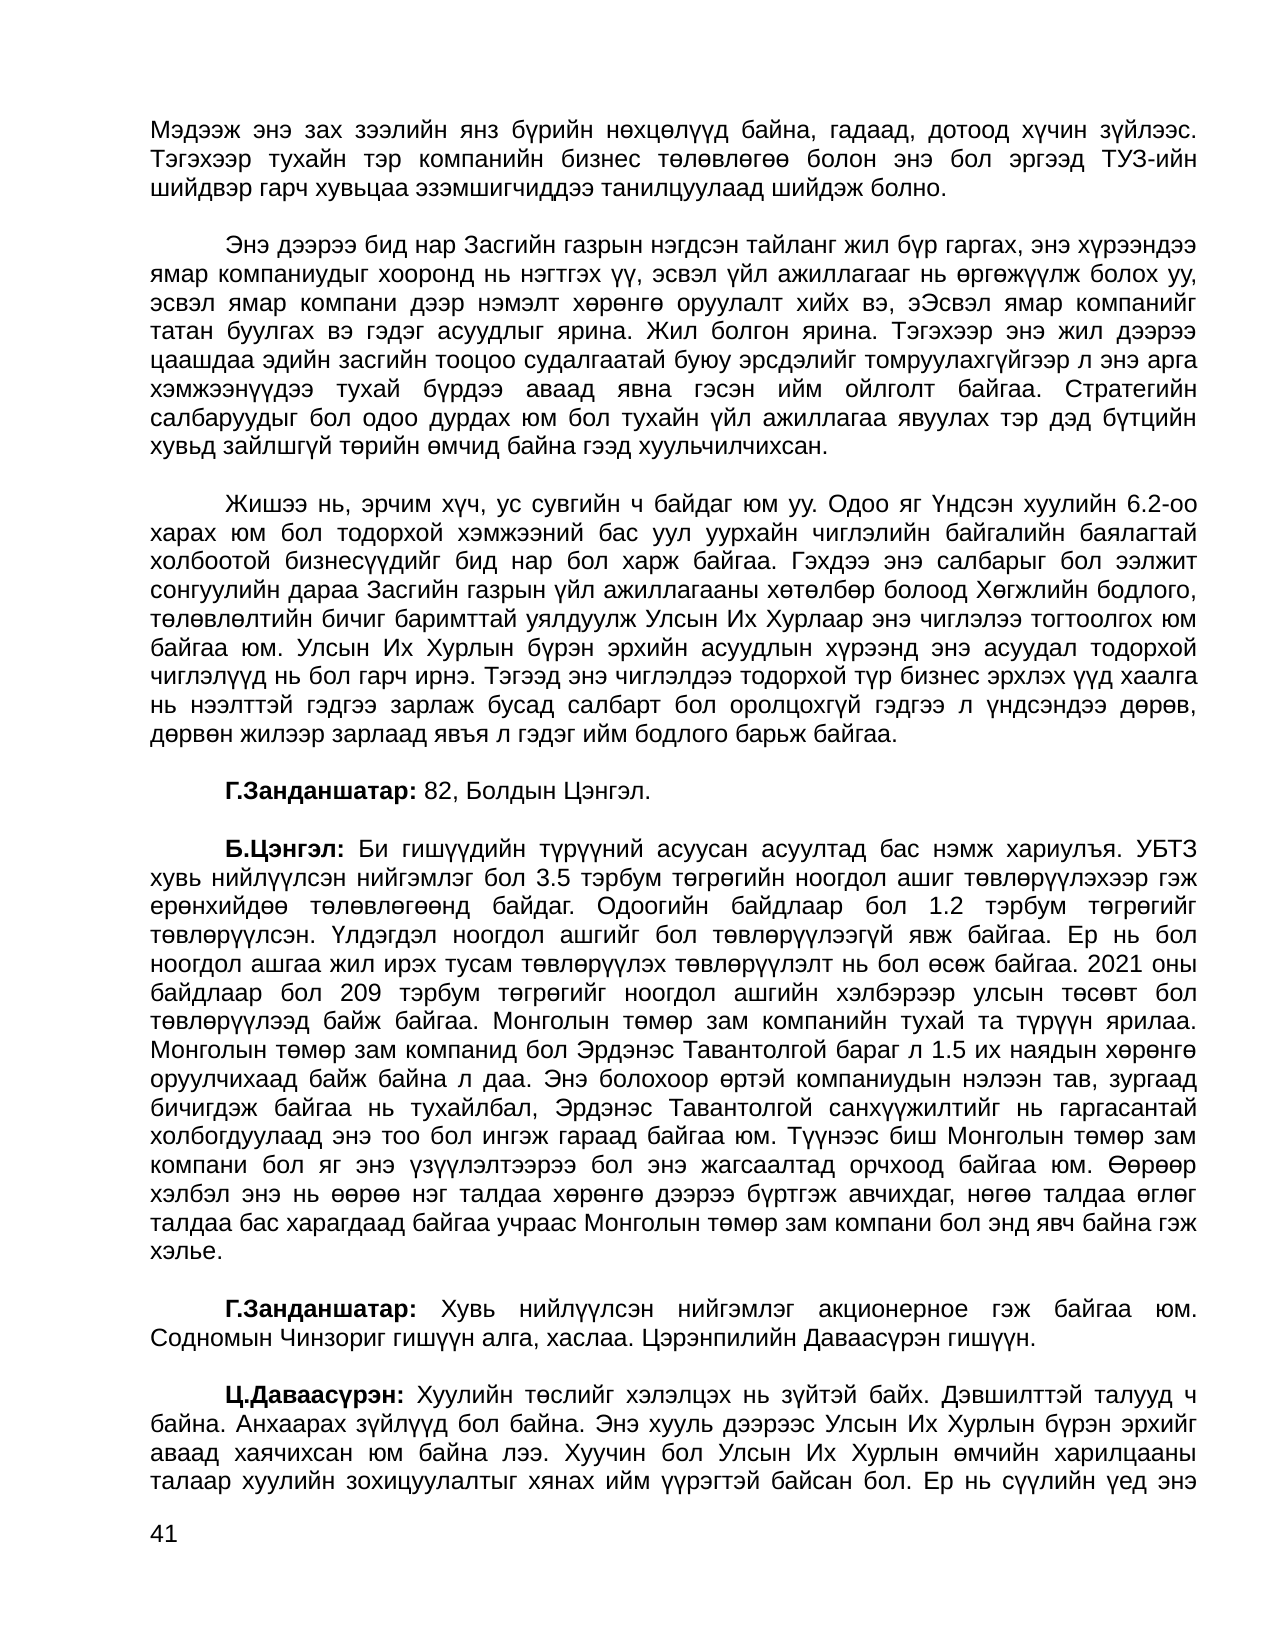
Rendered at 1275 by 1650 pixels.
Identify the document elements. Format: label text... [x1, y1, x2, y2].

text Б.Цэнгэл: Би гишүүдийн түрүүний асуусан асуултад бас нэмж хариулъя. УБТЗ хувь нийлүүлсэн нийгэмлэг бол 3.5 тэрбум төгрөгийн ноогдол ашиг төвлөрүүлэхээр гэж ерөнхийдөө төлөвлөгөөнд байдаг. Одоогийн байдлаар бол 1.2 тэрбум төгрөгийг төвлөрүүлсэн. Үлдэгдэл ноогдол ашгийг бол төвлөрүүлээгүй явж байгаа. Ер нь бол ноогдол ашгаа жил ирэх тусам төвлөрүүлэх төвлөрүүлэлт нь бол өсөж байгаа. 2021 оны байдлаар бол 209 тэрбум төгрөгийг ноогдол ашгийн хэлбэрээр улсын төсөвт бол төвлөрүүлээд байж байгаа. Монголын төмөр зам компанийн тухай та түрүүн ярилаа. Монголын төмөр зам компанид бол Эрдэнэс Тавантолгой бараг л 1.5 их наядын хөрөнгө оруулчихаад байж байна л даа. Энэ болохоор өртэй компаниудын нэлээн тав, зургаад бичигдэж байгаа нь тухайлбал, Эрдэнэс Тавантолгой санхүүжилтийг нь гаргасантай холбогдуулаад энэ тоо бол ингэж гараад байгаа юм. Түүнээс биш Монголын төмөр зам компани бол яг энэ үзүүлэлтээрээ бол энэ жагсаалтад орчхоод байгаа юм. Өөрөөр хэлбэл энэ нь өөрөө нэг талдаа хөрөнгө дээрээ бүртгэж авчихдаг, нөгөө талдаа өглөг талдаа бас харагдаад байгаа учраас Монголын төмөр зам компани бол энд явч байна гэж хэлье. [150, 834, 1198, 1265]
text Энэ дээрээ бид нар Засгийн газрын нэгдсэн тайланг жил бүр гаргах, энэ хүрээндээ ямар компаниудыг хооронд нь нэгтгэх үү, эсвэл үйл ажиллагааг нь өргөжүүлж болох уу, эсвэл ямар компани дээр нэмэлт хөрөнгө оруулалт хийх вэ, эЭсвэл ямар компанийг татан буулгах вэ гэдэг асуудлыг ярина. Жил болгон ярина. Тэгэхээр энэ жил дээрээ цаашдаа эдийн засгийн тооцоо судалгаатай буюу эрсдэлийг томруулахгүйгээр л энэ арга хэмжээнүүдээ тухай бүрдээ аваад явна гэсэн ийм ойлголт байгаа. Стратегийн салбаруудыг бол одоо дурдах юм бол тухайн үйл ажиллагаа явуулах тэр дэд бүтцийн хувьд зайлшгүй төрийн өмчид байна гээд хуульчилчихсан. [150, 230, 1198, 460]
text Г.Занданшатар: 82, Болдын Цэнгэл. [150, 776, 1198, 805]
text Жишээ нь, эрчим хүч, ус сувгийн ч байдаг юм уу. Одоо яг Үндсэн хуулийн 6.2-оо харах юм бол тодорхой хэмжээний бас уул уурхайн чиглэлийн байгалийн баялагтай холбоотой бизнесүүдийг бид нар бол харж байгаа. Гэхдээ энэ салбарыг бол ээлжит сонгуулийн дараа Засгийн газрын үйл ажиллагааны хөтөлбөр болоод Хөгжлийн бодлого, төлөвлөлтийн бичиг баримттай уялдуулж Улсын Их Хурлаар энэ чиглэлээ тогтоолгох юм байгаа юм. Улсын Их Хурлын бүрэн эрхийн асуудлын хүрээнд энэ асуудал тодорхой чиглэлүүд нь бол гарч ирнэ. Тэгээд энэ чиглэлдээ тодорхой түр бизнес эрхлэх үүд хаалга нь нээлттэй гэдгээ зарлаж бусад салбарт бол оролцохгүй гэдгээ л үндсэндээ дөрөв, дөрвөн жилээр зарлаад явъя л гэдэг ийм бодлого барьж байгаа. [150, 489, 1198, 747]
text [150, 1380, 1198, 1495]
text Г.Занданшатар: Хувь нийлүүлсэн нийгэмлэг акционерное гэж байгаа юм. Содномын Чинзориг гишүүн алга, хаслаа. Цэрэнпилийн Даваасүрэн гишүүн. [150, 1294, 1198, 1351]
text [150, 115, 1198, 201]
